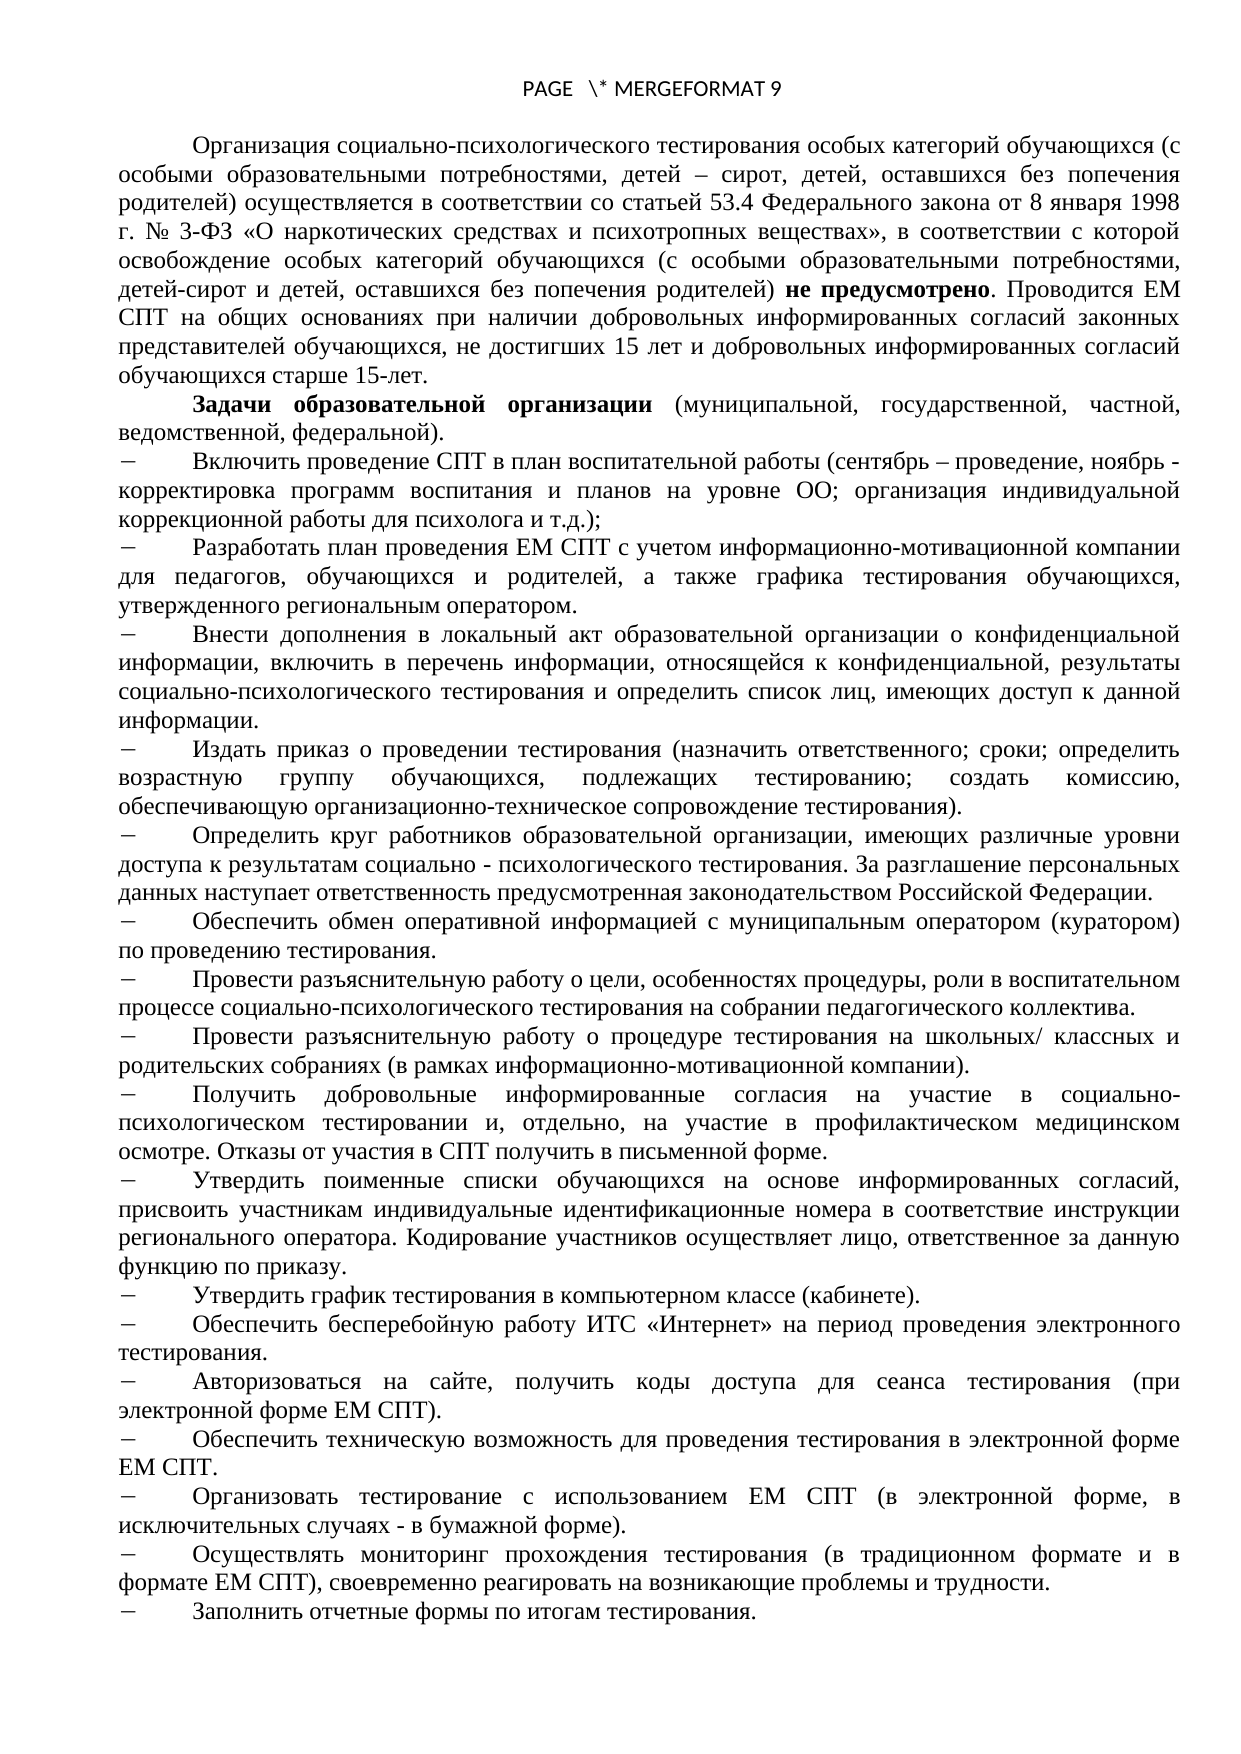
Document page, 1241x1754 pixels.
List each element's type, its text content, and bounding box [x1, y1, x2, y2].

list Провести разъяснительную работу о цели, особенностях процедуры, роли в воспитательном процессе социально-психологического тестирования на собрании педагогического коллектива. [118, 964, 1181, 1021]
list Определить круг работников образовательной организации, имеющих различные уровни доступа к результатам социально - психологического тестирования. За разглашение персональных данных наступает ответственность предусмотренная законодательством Российской Федерации. [118, 820, 1181, 906]
list Организовать тестирование с использованием ЕМ СПТ (в электронной форме, в исключительных случаях - в бумажной форме). [118, 1481, 1181, 1539]
list Обеспечить бесперебойную работу ИТС «Интернет» на период проведения электронного тестирования. [118, 1309, 1181, 1366]
list Осуществлять мониторинг прохождения тестирования (в традиционном формате и в формате ЕМ СПТ), своевременно реагировать на возникающие проблемы и трудности. [118, 1539, 1181, 1596]
text Организация социально-психологического тестирования особых категорий обучающихся (с особыми образовательными потребностями, детей – сирот, детей, оставшихся без попечения родителей) осуществляется в соответствии со статьей 53.4 Федерального закона от 8 января 1998 г. № 3-ФЗ «О наркотических средствах и психотропных веществах», в соответствии с которой освобождение особых категорий обучающихся (с особыми образовательными потребностями, детей-сирот и детей, оставшихся без попечения родителей) не предусмотрено. Проводится ЕМ СПТ на общих основаниях при наличии добровольных информированных согласий законных представителей обучающихся, не достигших 15 лет и добровольных информированных согласий обучающихся старше 15-лет. [118, 130, 1181, 389]
list Включить проведение СПТ в план воспитательной работы (сентябрь – проведение, ноябрь - корректировка программ воспитания и планов на уровне ОО; организация индивидуальной коррекционной работы для психолога и т.д.); [118, 446, 1181, 532]
list Утвердить поименные списки обучающихся на основе информированных согласий, присвоить участникам индивидуальные идентификационные номера в соответствие инструкции регионального оператора. Кодирование участников осуществляет лицо, ответственное за данную функцию по приказу. [118, 1165, 1181, 1280]
list Издать приказ о проведении тестирования (назначить ответственного; сроки; определить возрастную группу обучающихся, подлежащих тестированию; создать комиссию, обеспечивающую организационно-техническое сопровождение тестирования). [118, 734, 1181, 820]
list Утвердить график тестирования в компьютерном классе (кабинете). [118, 1280, 1181, 1309]
list Провести разъяснительную работу о процедуре тестирования на школьных/ классных и родительских собраниях (в рамках информационно-мотивационной компании). [118, 1021, 1181, 1079]
text Задачи образовательной организации (муниципальной, государственной, частной, ведомственной, федеральной). [118, 389, 1181, 446]
list Заполнить отчетные формы по итогам тестирования. [118, 1596, 1181, 1625]
list Разработать план проведения ЕМ СПТ с учетом информационно-мотивационной компании для педагогов, обучающихся и родителей, а также графика тестирования обучающихся, утвержденного региональным оператором. [118, 532, 1181, 619]
list Обеспечить обмен оперативной информацией с муниципальным оператором (куратором) по проведению тестирования. [118, 906, 1181, 964]
list Получить добровольные информированные согласия на участие в социально-психологическом тестировании и, отдельно, на участие в профилактическом медицинском осмотре. Отказы от участия в СПТ получить в письменной форме. [118, 1079, 1181, 1165]
list Обеспечить техническую возможность для проведения тестирования в электронной форме ЕМ СПТ. [118, 1424, 1181, 1481]
list Внести дополнения в локальный акт образовательной организации о конфиденциальной информации, включить в перечень информации, относящейся к конфиденциальной, результаты социально-психологического тестирования и определить список лиц, имеющих доступ к данной информации. [118, 619, 1181, 734]
list Авторизоваться на сайте, получить коды доступа для сеанса тестирования (при электронной форме ЕМ СПТ). [118, 1366, 1181, 1424]
